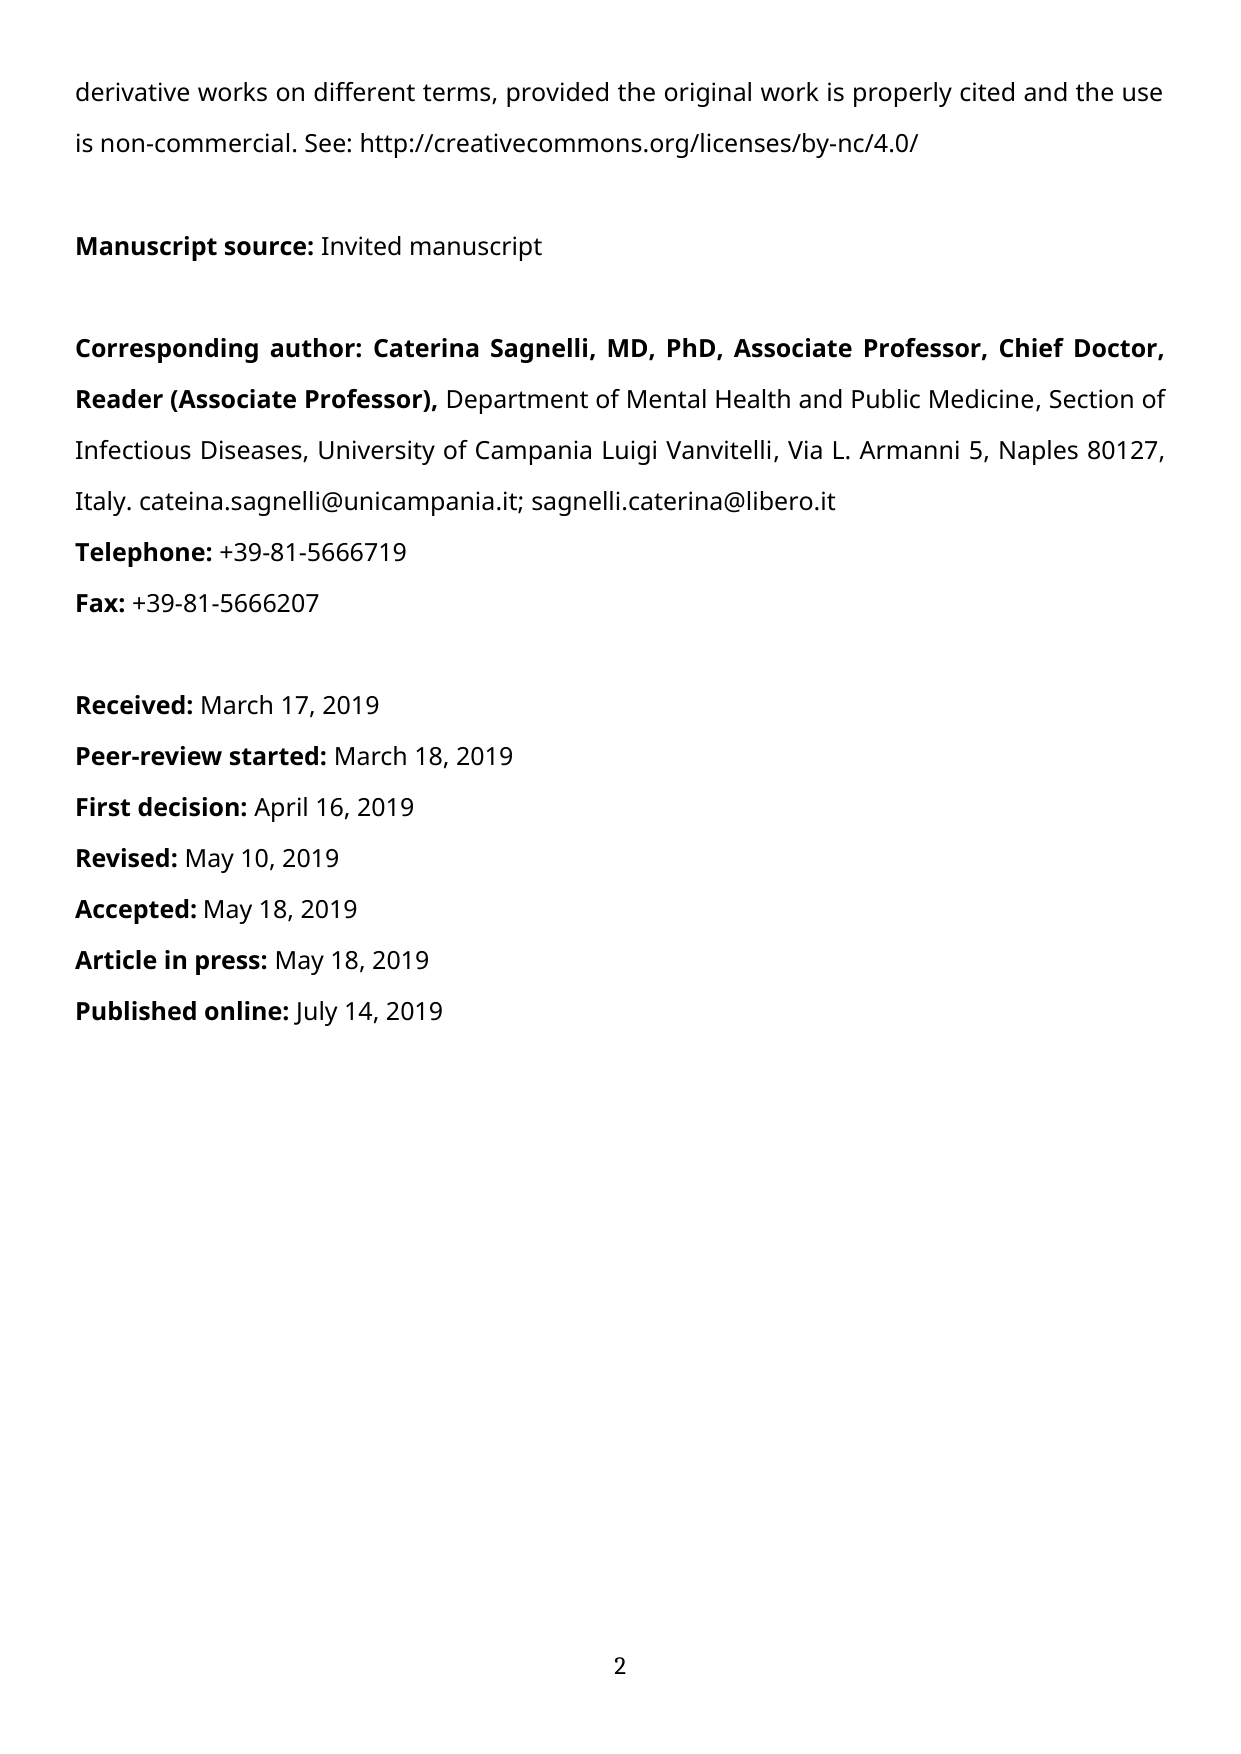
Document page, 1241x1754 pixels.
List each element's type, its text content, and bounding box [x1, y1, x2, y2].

text Corresponding author: Caterina Sagnelli, MD, PhD, Associate Professor, Chief Doctor, Reader (Associate Professor), Department of Mental Health and Public Medicine, Section of Infectious Diseases, University of Campania Luigi Vanvitelli, Via L. Armanni 5, Naples 80127, Italy. cateina.sagnelli@unicampania.it; sagnelli.caterina@libero.it [75, 330, 1165, 517]
text Published online: July 14, 2019 [75, 994, 1165, 1028]
text Revised: May 10, 2019 [75, 841, 1165, 875]
text Manuscript source: Invited manuscript [75, 228, 1165, 262]
text Article in press: May 18, 2019 [75, 943, 1165, 977]
text Received: March 17, 2019 [75, 687, 1165, 722]
text Accepted: May 18, 2019 [75, 892, 1165, 926]
text First decision: April 16, 2019 [75, 789, 1165, 824]
text Fax: +39-81-5666207 [75, 585, 1165, 619]
text Telephone: +39-81-5666719 [75, 534, 1165, 568]
text Peer-review started: March 18, 2019 [75, 738, 1165, 773]
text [75, 75, 1165, 160]
